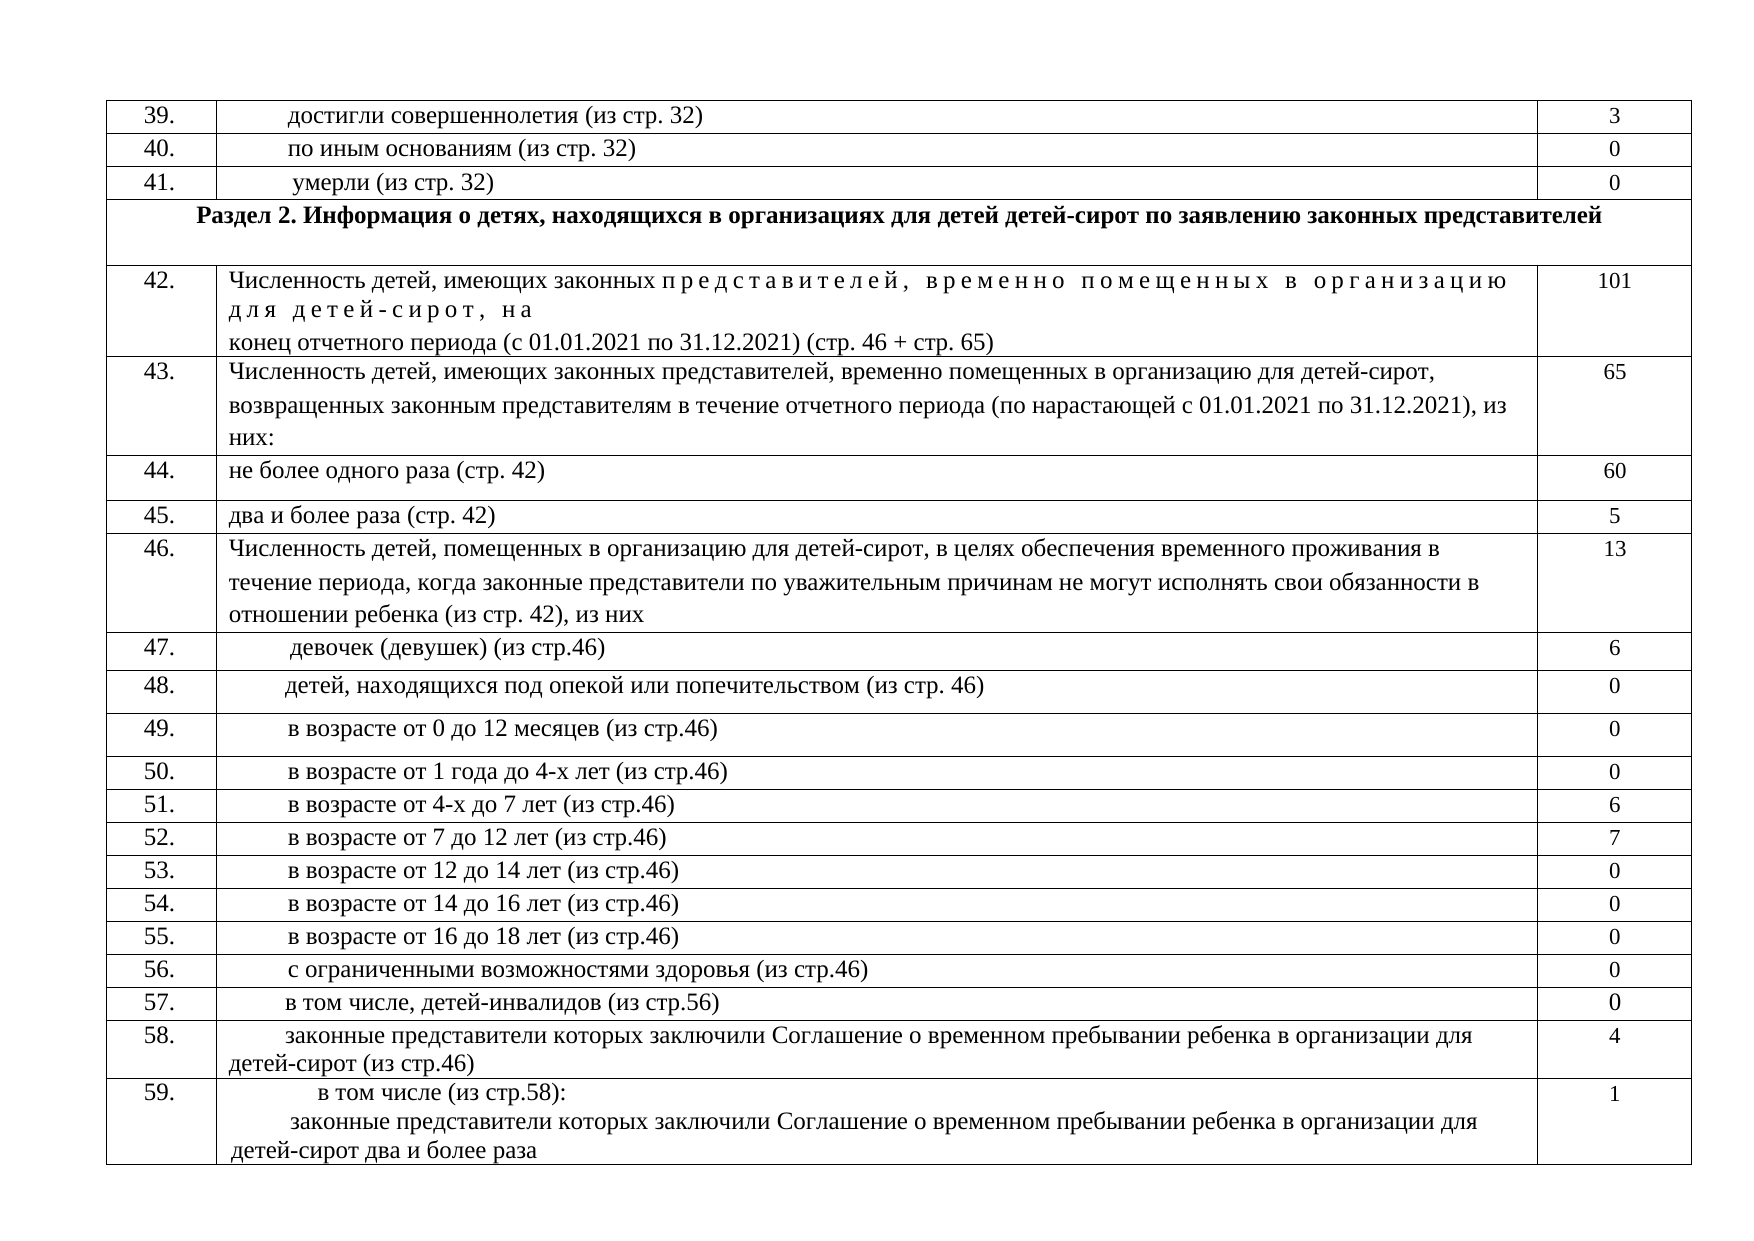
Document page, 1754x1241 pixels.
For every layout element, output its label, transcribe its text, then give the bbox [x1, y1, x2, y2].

table_cell не более одного раза (стр. 42) [217, 456, 1537, 500]
table_cell 41. [107, 167, 216, 199]
table_cell 49. [107, 714, 216, 756]
table_cell Численность детей, имеющих законных представителей, временно помещенных в организацию для детей-сирот, возвращенных законным представителям в течение отчетного периода (по нарастающей с 01.01.2021 по 31.12.2021), из них: [217, 357, 1537, 455]
table_cell 6 [1538, 790, 1691, 822]
table_cell в возрасте от 0 до 12 месяцев (из стр.46) [217, 714, 1537, 756]
table_cell в возрасте от 16 до 18 лет (из стр.46) [217, 922, 1537, 954]
table_cell в возрасте от 7 до 12 лет (из стр.46) [217, 823, 1537, 855]
table_cell 1 [1538, 1079, 1691, 1164]
table_cell 55. [107, 922, 216, 954]
table_cell в том числе (из стр.58): законные представители которых заключили Соглашение о временном пребывании ребенка в организации для детей-сирот два и более раза [217, 1079, 1537, 1164]
table_cell по иным основаниям (из стр. 32) [217, 134, 1537, 166]
table_cell 0 [1538, 889, 1691, 921]
table_cell законные представители которых заключили Соглашение о временном пребывании ребенка в организации для детей-сирот (из стр.46) [217, 1021, 1537, 1077]
table_cell 101 [1538, 266, 1691, 356]
table_cell 42. [107, 266, 216, 356]
table_cell 44. [107, 456, 216, 500]
table_cell 58. [107, 1021, 216, 1077]
table_cell 0 [1538, 988, 1691, 1020]
table_cell 51. [107, 790, 216, 822]
table_cell 54. [107, 889, 216, 921]
table_cell Численность детей, помещенных в организацию для детей-сирот, в целях обеспечения временного проживания в течение периода, когда законные представители по уважительным причинам не могут исполнять свои обязанности в отношении ребенка (из стр. 42), из них [217, 534, 1537, 632]
table_cell 13 [1538, 534, 1691, 632]
table_cell девочек (девушек) (из стр.46) [217, 633, 1537, 670]
table_cell достигли совершеннолетия (из стр. 32) [217, 101, 1537, 133]
table_cell 0 [1538, 671, 1691, 713]
table_cell 0 [1538, 714, 1691, 756]
table_cell детей, находящихся под опекой или попечительством (из стр. 46) [217, 671, 1537, 713]
table_cell 0 [1538, 167, 1691, 199]
table_cell 43. [107, 357, 216, 455]
table_cell 40. [107, 134, 216, 166]
table_cell в возрасте от 4-х до 7 лет (из стр.46) [217, 790, 1537, 822]
table_cell 0 [1538, 955, 1691, 987]
table_cell 0 [1538, 856, 1691, 888]
table_cell в возрасте от 12 до 14 лет (из стр.46) [217, 856, 1537, 888]
table_cell умерли (из стр. 32) [217, 167, 1537, 199]
table_cell в возрасте от 1 года до 4-х лет (из стр.46) [217, 757, 1537, 789]
table_cell 0 [1538, 922, 1691, 954]
table_cell 57. [107, 988, 216, 1020]
table_cell 50. [107, 757, 216, 789]
table_cell в том числе, детей-инвалидов (из стр.56) [217, 988, 1537, 1020]
table_cell 56. [107, 955, 216, 987]
table_cell 48. [107, 671, 216, 713]
table_cell 0 [1538, 134, 1691, 166]
table_cell 39. [107, 101, 216, 133]
table_cell 46. [107, 534, 216, 632]
table_cell в возрасте от 14 до 16 лет (из стр.46) [217, 889, 1537, 921]
table_cell два и более раза (стр. 42) [217, 501, 1537, 533]
table_cell 7 [1538, 823, 1691, 855]
table_cell 45. [107, 501, 216, 533]
table_cell 0 [1538, 757, 1691, 789]
table_cell 47. [107, 633, 216, 670]
table_cell 53. [107, 856, 216, 888]
table_cell 6 [1538, 633, 1691, 670]
table_cell 60 [1538, 456, 1691, 500]
table_cell Численность детей, имеющих законных представителей, временно помещенных в организацию для детей-сирот, на конец отчетного периода (с 01.01.2021 по 31.12.2021) (стр. 46 + стр. 65) [217, 266, 1537, 356]
table_cell 65 [1538, 357, 1691, 455]
table_cell с ограниченными возможностями здоровья (из стр.46) [217, 955, 1537, 987]
table_cell 3 [1538, 101, 1691, 133]
table_cell 59. [107, 1079, 216, 1164]
table_cell Раздел 2. Информация о детях, находящихся в организациях для детей детей-сирот по заявлению законных представителей [107, 200, 1691, 265]
table_cell 52. [107, 823, 216, 855]
table_cell 5 [1538, 501, 1691, 533]
table_cell 4 [1538, 1021, 1691, 1077]
